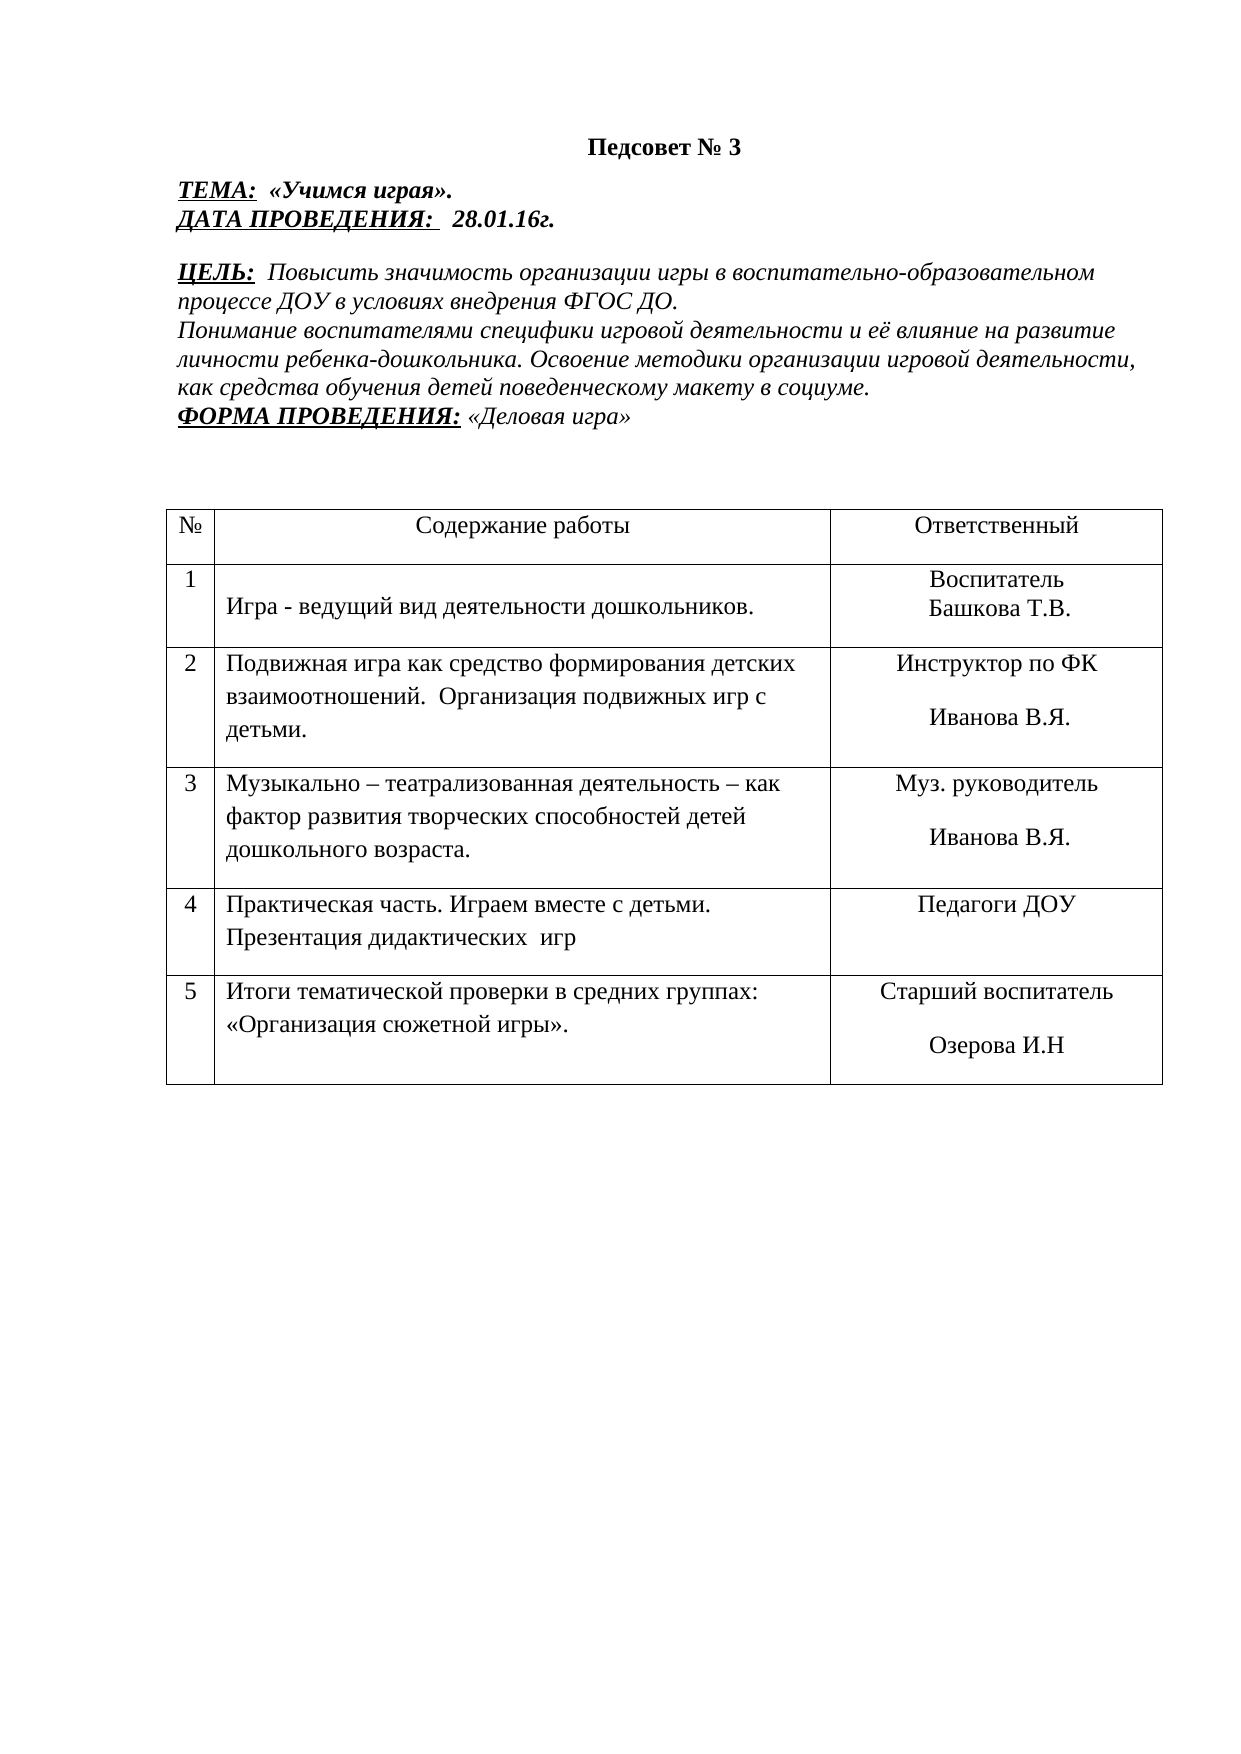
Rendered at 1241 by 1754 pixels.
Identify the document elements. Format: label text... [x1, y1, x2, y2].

table_cell 5 [167, 976, 214, 1083]
table_header Ответственный [831, 510, 1162, 563]
table_header Содержание работы [215, 510, 830, 563]
table_cell Муз. руководитель Иванова В.Я. [831, 768, 1162, 888]
table_cell Педагоги ДОУ [831, 889, 1162, 975]
table_header № [167, 510, 214, 563]
table_cell Подвижная игра как средство формирования детских взаимоотношений. Организация подвижных игр с детьми. [215, 648, 830, 767]
table_cell Игра - ведущий вид деятельности дошкольников. [215, 565, 830, 647]
table_cell Старший воспитатель Озерова И.Н [831, 976, 1162, 1083]
text ЦЕЛЬ: Повысить значимость организации игры в воспитательно-образовательном процессе ДОУ в условиях внедрения ФГОС ДО. Понимание воспитателями специфики игровой деятельности и её влияние на развитие личности ребенка-дошкольника. Освоение методики организации игровой деятельности, как средства обучения детей поведенческому макету в социуме. [177, 257, 1152, 401]
table_cell Практическая часть. Играем вместе с детьми. Презентация дидактических игр [215, 889, 830, 975]
table_cell 3 [167, 768, 214, 888]
text ДАТА ПРОВЕДЕНИЯ: 28.01.16г. [177, 204, 1152, 232]
table_cell Воспитатель Башкова Т.В. [831, 565, 1162, 647]
table_cell 1 [167, 565, 214, 647]
table_cell Итоги тематической проверки в средних группах: «Организация сюжетной игры». [215, 976, 830, 1083]
table_cell Инструктор по ФК Иванова В.Я. [831, 648, 1162, 767]
text ТЕМА: «Учимся играя». [177, 175, 1152, 204]
table_cell Музыкально – театрализованная деятельность – как фактор развития творческих способностей детей дошкольного возраста. [215, 768, 830, 888]
table_cell 2 [167, 648, 214, 767]
table_cell 4 [167, 889, 214, 975]
text ФОРМА ПРОВЕДЕНИЯ: «Деловая игра» [177, 401, 1152, 430]
text Педсовет № 3 [177, 132, 1152, 161]
